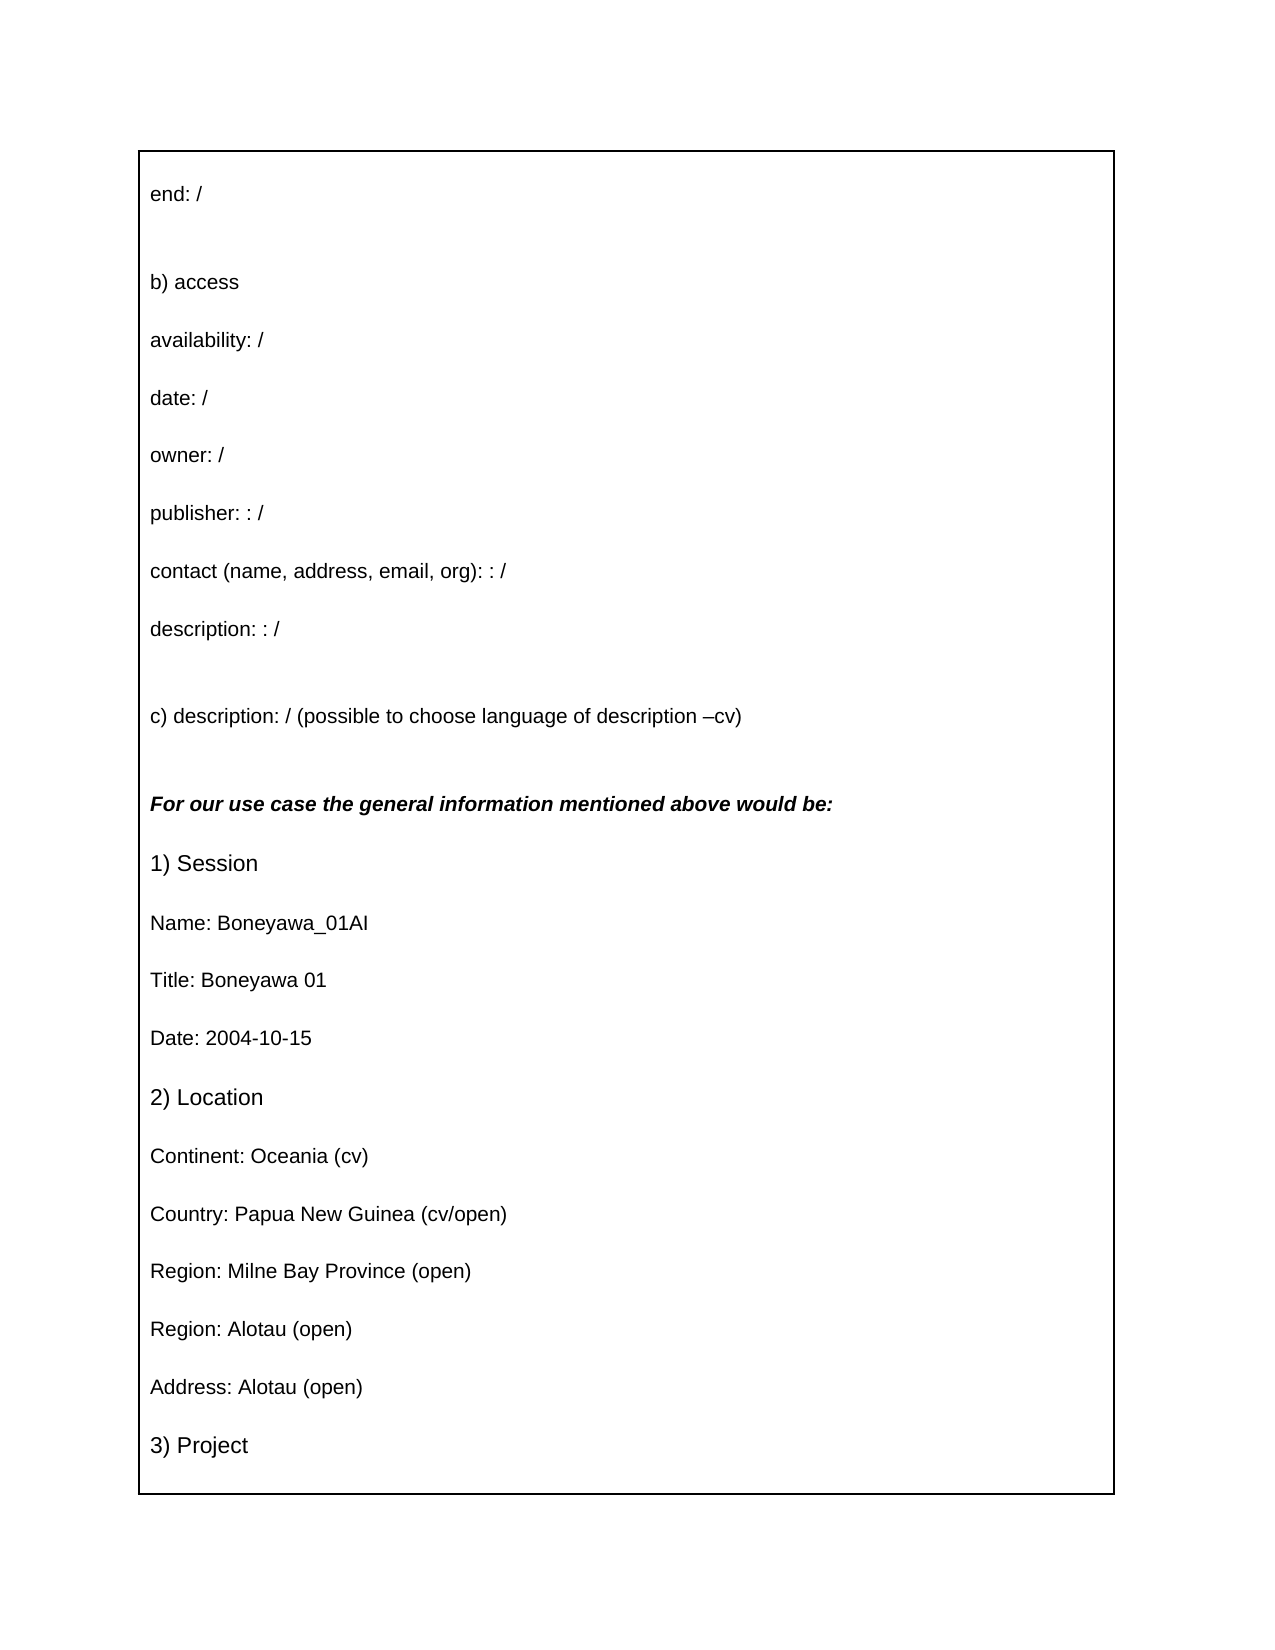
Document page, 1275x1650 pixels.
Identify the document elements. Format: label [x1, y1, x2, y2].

table_header [140, 152, 1113, 1493]
